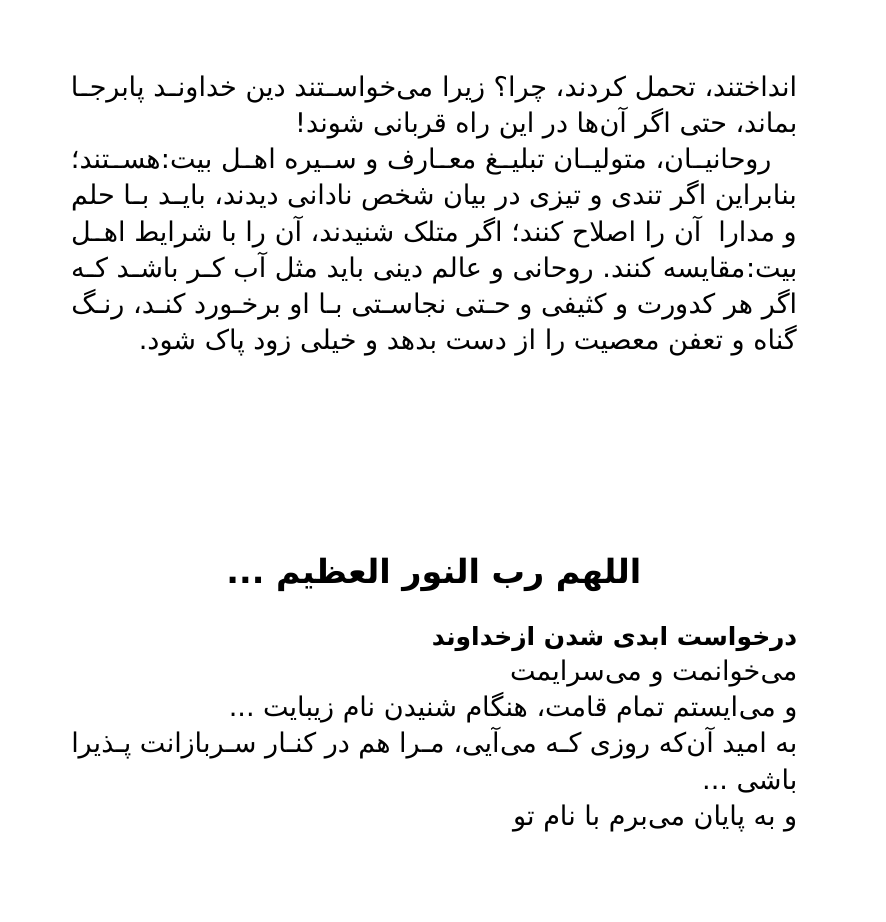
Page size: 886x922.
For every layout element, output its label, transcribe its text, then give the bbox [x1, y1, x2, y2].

text و می‌ایستم تمام قامت، هنگام شنیدن نام زیبایت ... [71, 691, 797, 723]
subtitle اللهم رب النور العظیم ... [71, 552, 797, 591]
text و به پایان می‌برم با نام تو [71, 800, 797, 832]
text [71, 71, 797, 139]
text می‌خوانمت و می‌سرایمت [71, 655, 797, 687]
text روحانیان، متولیان تبلیغ معارف و سیره اهل بیت:هستند؛ بنابراین اگر تندی و تیزی در بیان شخص نادانی دیدند، باید با حلم و مدارا آن را اصلاح کنند؛ اگر متلک شنیدند، آن را با شرایط اهل بیت:مقایسه کنند. روحانی و عالم دینی باید مثل آب کر باشد که اگر هر کدورت و کثیفی و حتی نجاستی با او برخورد کند، رنگ گناه و تعفن معصیت را از دست بدهد و خیلی زود پاک شود. [71, 143, 797, 356]
text به امید آن‌که روزی که می‌آیی، مرا هم در کنار سربازانت پذیرا باشی ... [71, 728, 797, 796]
text درخواست ابدی شدن ازخداوند [71, 622, 797, 651]
